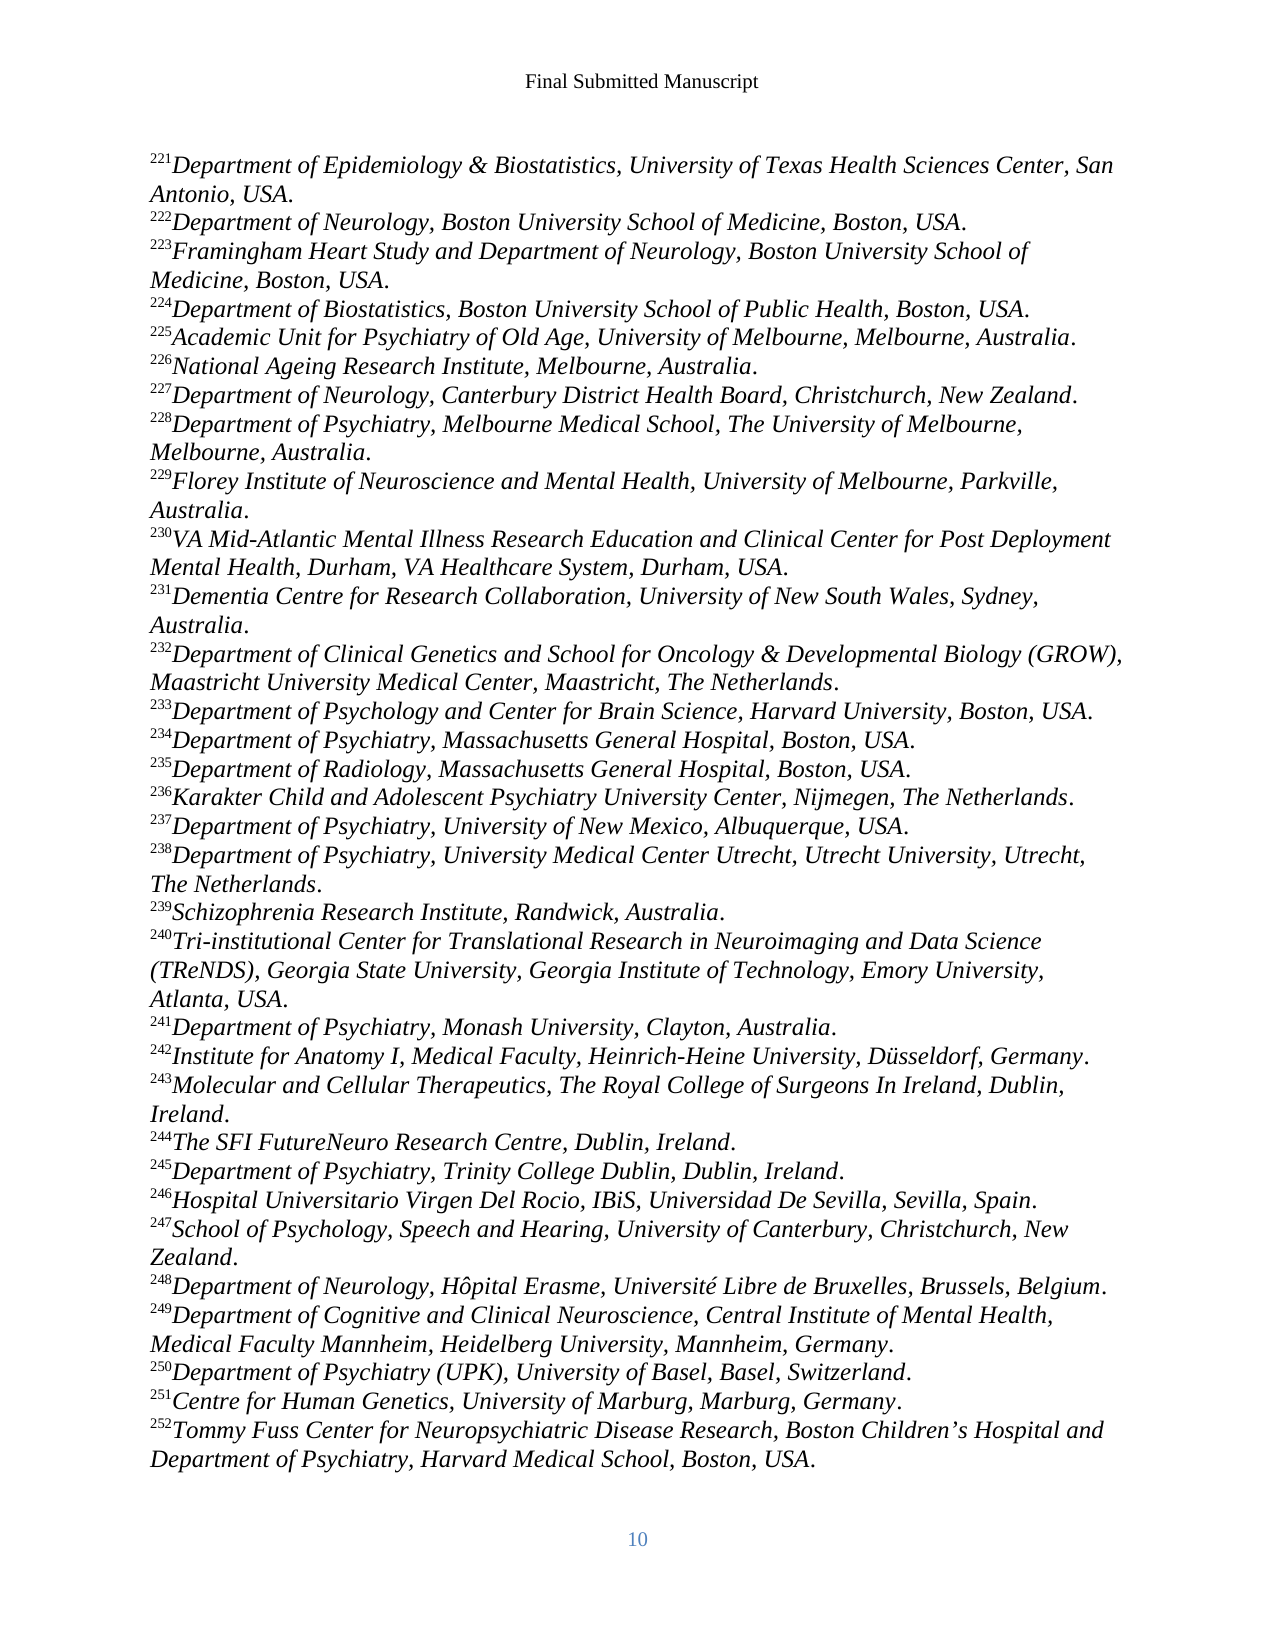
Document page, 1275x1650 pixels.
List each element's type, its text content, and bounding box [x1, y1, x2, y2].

text 225Academic Unit for Psychiatry of Old Age, University of Melbourne, Melbourne, Australia. [150, 322, 1125, 351]
text 221Department of Epidemiology & Biostatistics, University of Texas Health Sciences Center, San Antonio, USA. [150, 150, 1125, 207]
text 249Department of Cognitive and Clinical Neuroscience, Central Institute of Mental Health, Medical Faculty Mannheim, Heidelberg University, Mannheim, Germany. [150, 1300, 1125, 1357]
text 233Department of Psychology and Center for Brain Science, Harvard University, Boston, USA. [150, 696, 1125, 725]
text 242Institute for Anatomy I, Medical Faculty, Heinrich-Heine University, Düsseldorf, Germany. [150, 1041, 1125, 1070]
text 248Department of Neurology, Hôpital Erasme, Université Libre de Bruxelles, Brussels, Belgium. [150, 1271, 1125, 1300]
text 243Molecular and Cellular Therapeutics, The Royal College of Surgeons In Ireland, Dublin, Ireland. [150, 1070, 1125, 1127]
text 222Department of Neurology, Boston University School of Medicine, Boston, USA. [150, 207, 1125, 236]
text 251Centre for Human Genetics, University of Marburg, Marburg, Germany. [150, 1386, 1125, 1415]
text 244The SFI FutureNeuro Research Centre, Dublin, Ireland. [150, 1127, 1125, 1156]
text 235Department of Radiology, Massachusetts General Hospital, Boston, USA. [150, 754, 1125, 782]
text 241Department of Psychiatry, Monash University, Clayton, Australia. [150, 1012, 1125, 1041]
text 252Tommy Fuss Center for Neuropsychiatric Disease Research, Boston Children’s Hospital and Department of Psychiatry, Harvard Medical School, Boston, USA. [150, 1415, 1125, 1472]
text 234Department of Psychiatry, Massachusetts General Hospital, Boston, USA. [150, 725, 1125, 754]
text 226National Ageing Research Institute, Melbourne, Australia. [150, 351, 1125, 380]
text 246Hospital Universitario Virgen Del Rocio, IBiS, Universidad De Sevilla, Sevilla, Spain. [150, 1185, 1125, 1214]
text 236Karakter Child and Adolescent Psychiatry University Center, Nijmegen, The Netherlands. [150, 782, 1125, 811]
text 229Florey Institute of Neuroscience and Mental Health, University of Melbourne, Parkville, Australia. [150, 466, 1125, 524]
text 240Tri-institutional Center for Translational Research in Neuroimaging and Data Science (TReNDS), Georgia State University, Georgia Institute of Technology, Emory University, Atlanta, USA. [150, 926, 1125, 1012]
text 247School of Psychology, Speech and Hearing, University of Canterbury, Christchurch, New Zealand. [150, 1214, 1125, 1271]
text 228Department of Psychiatry, Melbourne Medical School, The University of Melbourne, Melbourne, Australia. [150, 409, 1125, 466]
text 238Department of Psychiatry, University Medical Center Utrecht, Utrecht University, Utrecht, The Netherlands. [150, 840, 1125, 897]
text 250Department of Psychiatry (UPK), University of Basel, Basel, Switzerland. [150, 1357, 1125, 1386]
text 245Department of Psychiatry, Trinity College Dublin, Dublin, Ireland. [150, 1156, 1125, 1185]
text 231Dementia Centre for Research Collaboration, University of New South Wales, Sydney, Australia. [150, 581, 1125, 639]
text 227Department of Neurology, Canterbury District Health Board, Christchurch, New Zealand. [150, 380, 1125, 409]
text 232Department of Clinical Genetics and School for Oncology & Developmental Biology (GROW), Maastricht University Medical Center, Maastricht, The Netherlands. [150, 639, 1125, 696]
text 223Framingham Heart Study and Department of Neurology, Boston University School of Medicine, Boston, USA. [150, 236, 1125, 294]
text 224Department of Biostatistics, Boston University School of Public Health, Boston, USA. [150, 294, 1125, 322]
text 230VA Mid-Atlantic Mental Illness Research Education and Clinical Center for Post Deployment Mental Health, Durham, VA Healthcare System, Durham, USA. [150, 524, 1125, 581]
text 239Schizophrenia Research Institute, Randwick, Australia. [150, 897, 1125, 926]
text 237Department of Psychiatry, University of New Mexico, Albuquerque, USA. [150, 811, 1125, 840]
